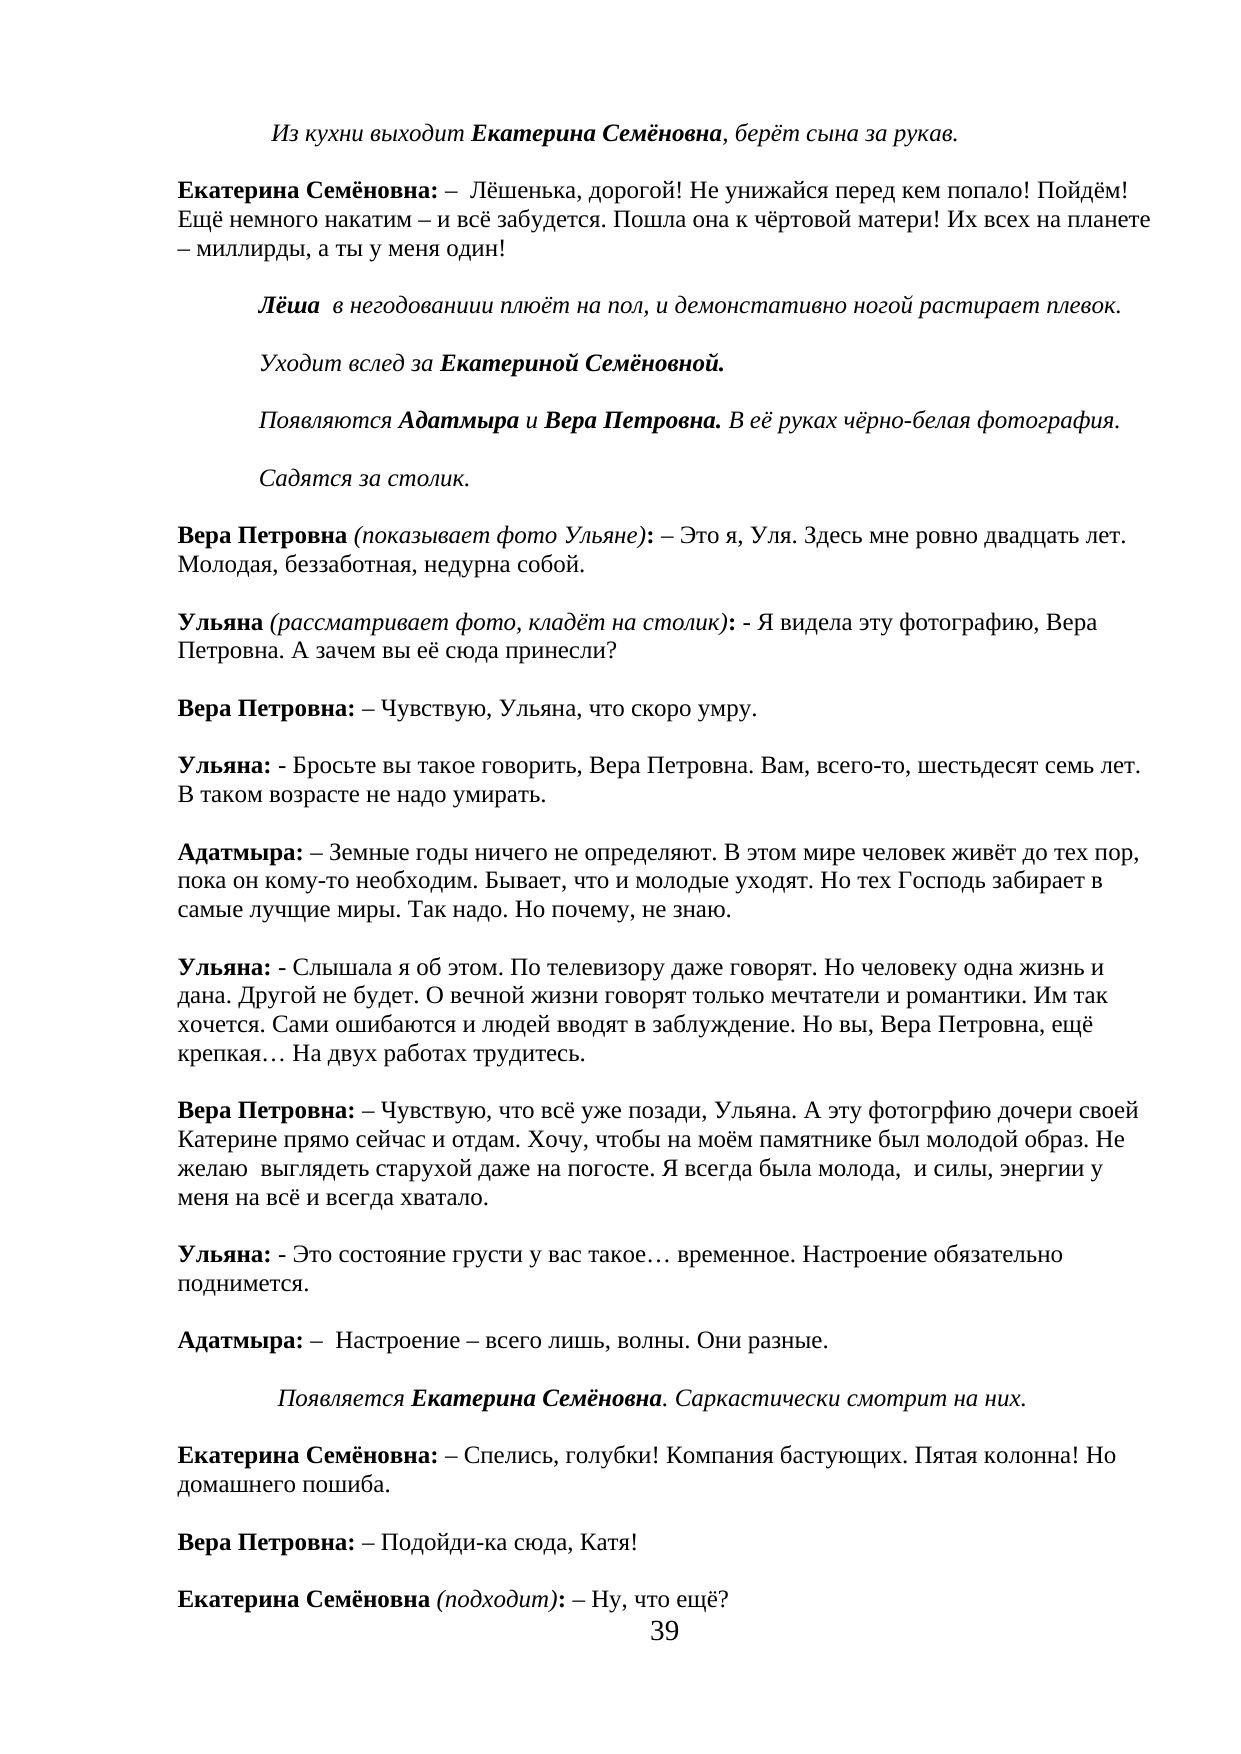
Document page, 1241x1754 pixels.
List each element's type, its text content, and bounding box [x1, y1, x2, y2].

text Екатерина Семёновна: – Спелись, голубки! Компания бастующих. Пятая колонна! Но домашнего пошиба. [177, 1441, 1152, 1498]
text Ульяна: - Бросьте вы такое говорить, Вера Петровна. Вам, всего-то, шестьдесят семь лет. В таком возрасте не надо умирать. [177, 751, 1152, 808]
text Появляются Адатмыра и Вера Петровна. В её руках чёрно-белая фотография. [177, 406, 1152, 434]
text Вера Петровна (показывает фото Ульяне): – Это я, Уля. Здесь мне ровно двадцать лет. Молодая, беззаботная, недурна собой. [177, 521, 1152, 578]
text Из кухни выходит Екатерина Семёновна, берёт сына за рукав. [177, 118, 1152, 147]
text Вера Петровна: – Чувствую, Ульяна, что скоро умру. [177, 693, 1152, 722]
text Лёша в негодованиии плюёт на пол, и демонстативно ногой растирает плевок. [177, 291, 1152, 319]
text Ульяна (рассматривает фото, кладёт на столик): - Я видела эту фотографию, Вера Петровна. А зачем вы её сюда принесли? [177, 607, 1152, 664]
text Екатерина Семёновна (подходит): – Ну, что ещё? [177, 1584, 1152, 1613]
text Уходит вслед за Екатериной Семёновной. [177, 348, 1152, 377]
text Адатмыра: – Земные годы ничего не определяют. В этом мире человек живёт до тех пор, пока он кому-то необходим. Бывает, что и молодые уходят. Но тех Господь забирает в самые лучщие миры. Так надо. Но почему, не знаю. [177, 837, 1152, 923]
text Ульяна: - Это состояние грусти у вас такое… временное. Настроение обязательно поднимется. [177, 1239, 1152, 1297]
text Садятся за столик. [177, 463, 1152, 492]
text Вера Петровна: – Подойди-ка сюда, Катя! [177, 1527, 1152, 1556]
text Адатмыра: – Настроение – всего лишь, волны. Они разные. [177, 1326, 1152, 1354]
text Екатерина Семёновна: – Лёшенька, дорогой! Не унижайся перед кем попало! Пойдём! Ещё немного накатим – и всё забудется. Пошла она к чёртовой матери! Их всех на планете – миллирды, а ты у меня один! [177, 176, 1152, 262]
text Вера Петровна: – Чувствую, что всё уже позади, Ульяна. А эту фотогрфию дочери своей Катерине прямо сейчас и отдам. Хочу, чтобы на моём памятнике был молодой образ. Не желаю выглядеть старухой даже на погосте. Я всегда была молода, и силы, энергии у меня на всё и всегда хватало. [177, 1096, 1152, 1211]
text Ульяна: - Слышала я об этом. По телевизору даже говорят. Но человеку одна жизнь и дана. Другой не будет. О вечной жизни говорят только мечтатели и романтики. Им так хочется. Сами ошибаются и людей вводят в заблуждение. Но вы, Вера Петровна, ещё крепкая… На двух работах трудитесь. [177, 952, 1152, 1067]
text Появляется Екатерина Семёновна. Саркастически смотрит на них. [177, 1383, 1152, 1412]
